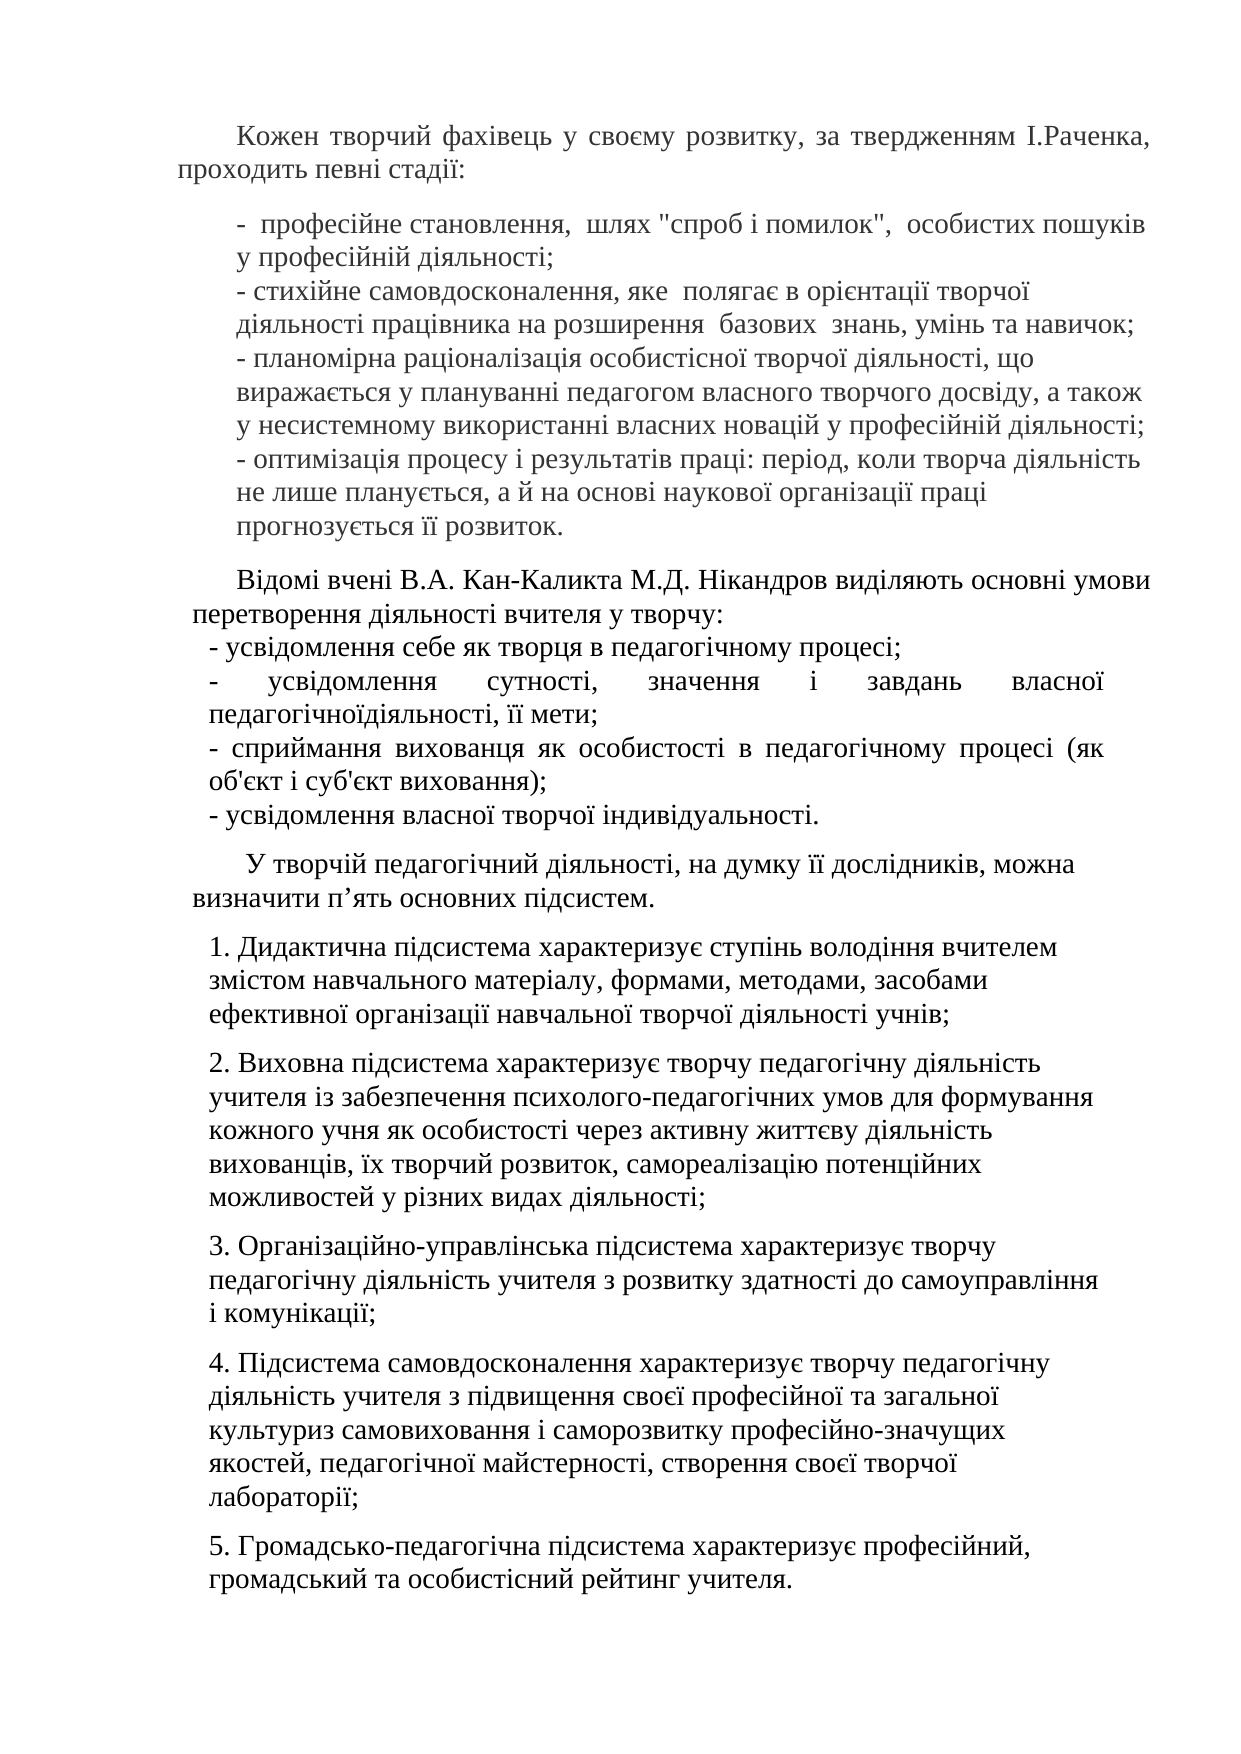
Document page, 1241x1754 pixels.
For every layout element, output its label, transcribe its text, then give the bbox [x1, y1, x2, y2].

text - усвідомлення сутності, значення і завдань власної педагогічноїдіяльності, її мети; [208, 663, 1105, 730]
text 5. Громадсько-педагогічна підсистема характеризує професійний, громадський та особистісний рейтинг учителя. [208, 1528, 1105, 1595]
text 4. Підсистема самовдосконалення характеризує творчу педагогічну діяльність учителя з підвищення своєї професійної та загальної культуриз самовиховання і саморозвитку професійно-значущих якостей, педагогічної майстерності, створення своєї творчої лабораторії; [208, 1345, 1105, 1512]
text - сприймання вихованця як особистості в педагогічному процесі (як об'єкт і суб'єкт виховання); [208, 730, 1105, 797]
text Кожен творчий фахівець у своєму розвитку, за твердженням І.Раченка, проходить певні стадії: [177, 118, 1152, 185]
text 2. Виховна підсистема характеризує творчу педагогічну діяльність учителя із забезпечення психолого-педагогічних умов для формування кожного учня як особистості через активну життєву діяльність вихованців, їх творчий розвиток, самореалізацію потенційних можливостей у різних видах діяльності; [208, 1045, 1105, 1213]
text 3. Організаційно-управлінська підсистема характеризує творчу педагогічну діяльність учителя з розвитку здатності до самоуправління і комунікації; [208, 1228, 1105, 1329]
text - усвідомлення себе як творця в педагогічному процесі; [208, 629, 1105, 663]
text - усвідомлення власної творчої індивідуальності. [208, 797, 1105, 831]
text 1. Дидактична підсистема характеризує ступінь володіння вчителем змістом навчального матеріалу, формами, методами, засобами ефективної організації навчальної творчої діяльності учнів; [208, 929, 1105, 1029]
text Відомі вчені В.А. Кан-Каликта М.Д. Нікандров виділяють основні умови перетворення діяльності вчителя у творчу: [192, 562, 1152, 629]
text - професійне становлення, шлях "спроб і помилок", особистих пошуків у професійній діяльності; - стихійне самовдосконалення, яке полягає в орієнтації творчої діяльності працівника на розширення базових знань, умінь та навичок; - планомірна раціоналізація особистісної творчої діяльності, що виражається у плануванні педагогом власного творчого досвіду, а також у несистемному використанні власних новацій у професійній діяльності; - оптимізація процесу і результатів праці: період, коли творча діяльність не лише планується, а й на основі наукової організації праці прогнозується її розвиток. [236, 206, 1152, 541]
text У творчій педагогічний діяльності, на думку її дослідників, можна визначити п’ять основних підсистем. [192, 846, 1105, 913]
